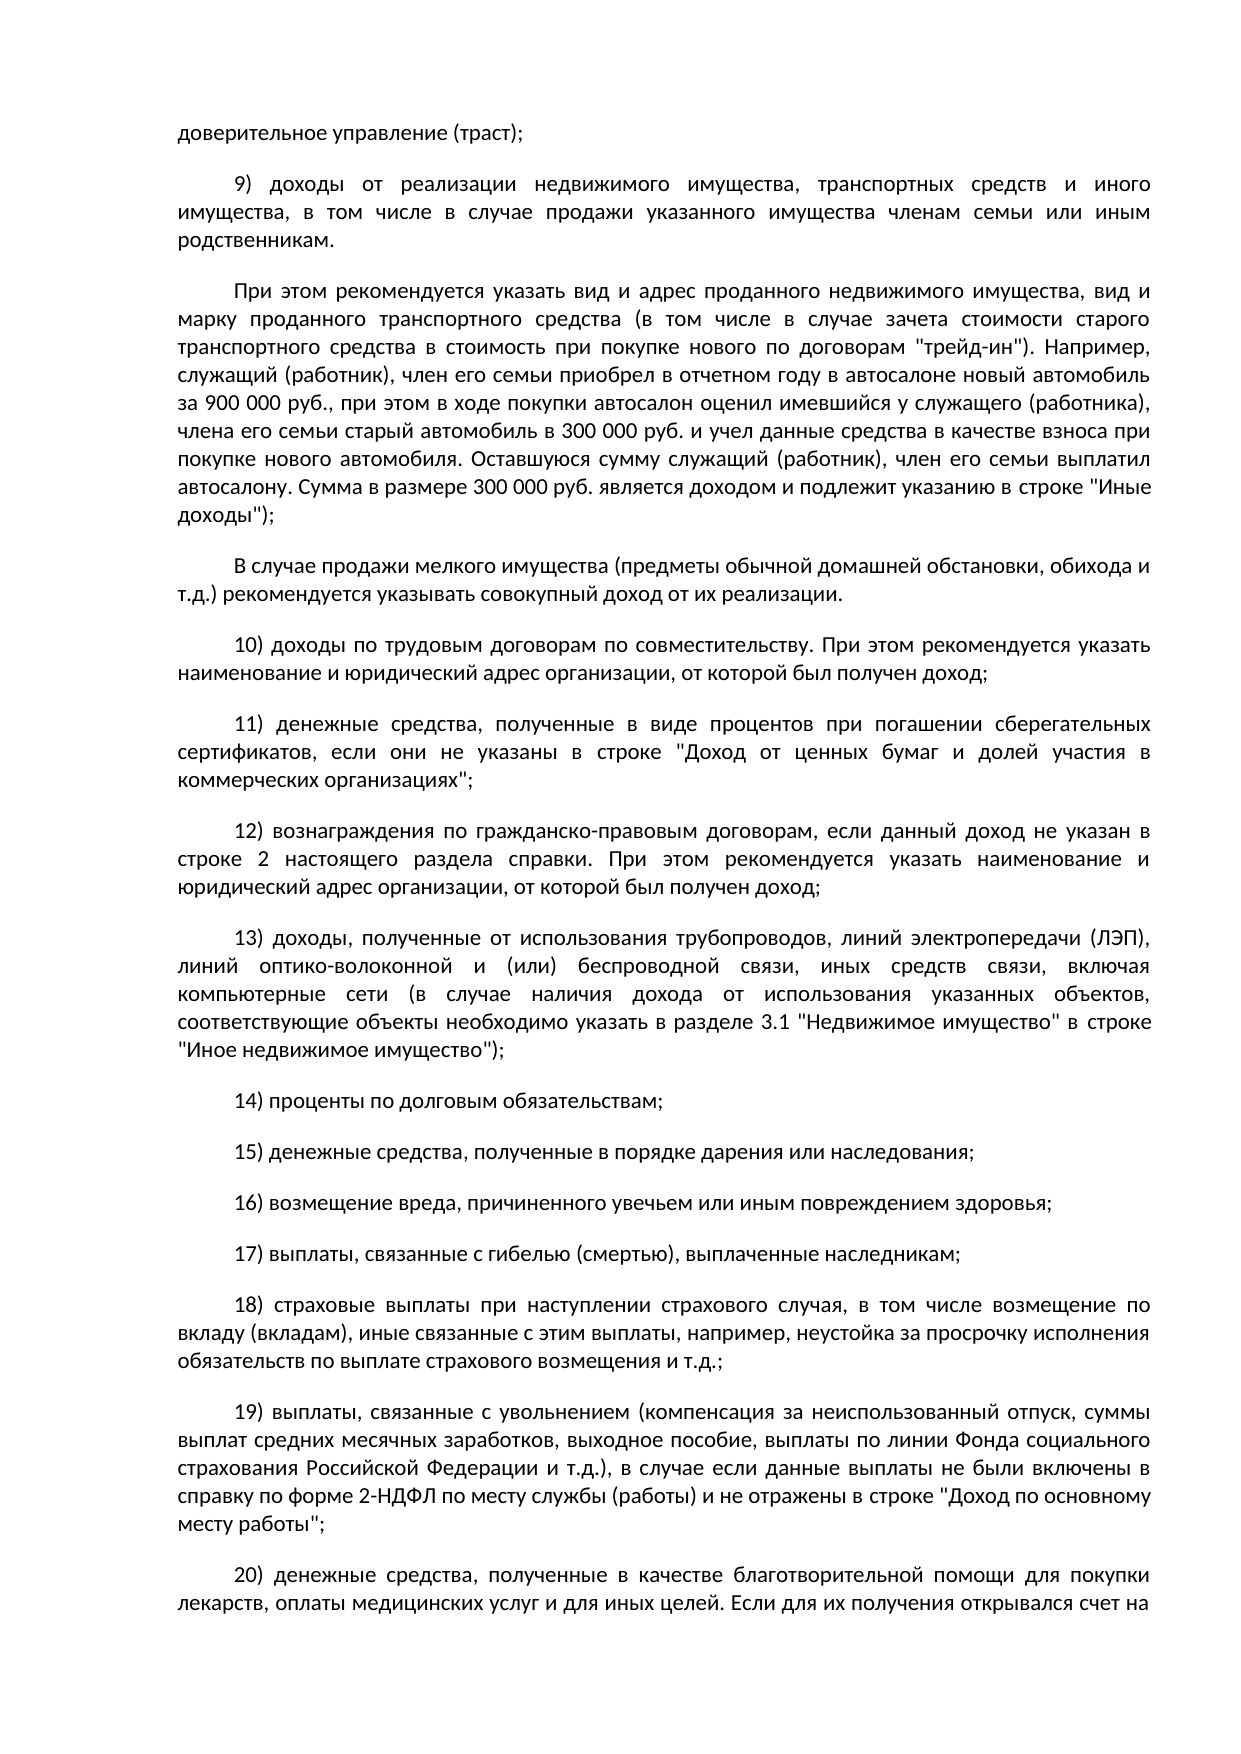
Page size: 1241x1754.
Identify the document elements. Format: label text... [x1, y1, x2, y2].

text 9) доходы от реализации недвижимого имущества, транспортных средств и иного имущества, в том числе в случае продажи указанного имущества членам семьи или иным родственникам. [177, 169, 1152, 253]
text В случае продажи мелкого имущества (предметы обычной домашней обстановки, обихода и т.д.) рекомендуется указывать совокупный доход от их реализации. [177, 551, 1152, 607]
text 11) денежные средства, полученные в виде процентов при погашении сберегательных сертификатов, если они не указаны в строке "Доход от ценных бумаг и долей участия в коммерческих организациях"; [177, 709, 1152, 793]
text 17) выплаты, связанные с гибелью (смертью), выплаченные наследникам; [177, 1239, 1152, 1267]
text 18) страховые выплаты при наступлении страхового случая, в том числе возмещение по вкладу (вкладам), иные связанные с этим выплаты, например, неустойка за просрочку исполнения обязательств по выплате страхового возмещения и т.д.; [177, 1290, 1152, 1374]
text 15) денежные средства, полученные в порядке дарения или наследования; [177, 1137, 1152, 1165]
text 12) вознаграждения по гражданско-правовым договорам, если данный доход не указан в строке 2 настоящего раздела справки. При этом рекомендуется указать наименование и юридический адрес организации, от которой был получен доход; [177, 816, 1152, 900]
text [177, 118, 1152, 146]
text При этом рекомендуется указать вид и адрес проданного недвижимого имущества, вид и марку проданного транспортного средства (в том числе в случае зачета стоимости старого транспортного средства в стоимость при покупке нового по договорам "трейд-ин"). Например, служащий (работник), член его семьи приобрел в отчетном году в автосалоне новый автомобиль за 900 000 руб., при этом в ходе покупки автосалон оценил имевшийся у служащего (работника), члена его семьи старый автомобиль в 300 000 руб. и учел данные средства в качестве взноса при покупке нового автомобиля. Оставшуюся сумму служащий (работник), член его семьи выплатил автосалону. Сумма в размере 300 000 руб. является доходом и подлежит указанию в строке "Иные доходы"); [177, 276, 1152, 528]
text 10) доходы по трудовым договорам по совместительству. При этом рекомендуется указать наименование и юридический адрес организации, от которой был получен доход; [177, 630, 1152, 686]
text 16) возмещение вреда, причиненного увечьем или иным повреждением здоровья; [177, 1188, 1152, 1216]
text 19) выплаты, связанные с увольнением (компенсация за неиспользованный отпуск, суммы выплат средних месячных заработков, выходное пособие, выплаты по линии Фонда социального страхования Российской Федерации и т.д.), в случае если данные выплаты не были включены в справку по форме 2-НДФЛ по месту службы (работы) и не отражены в строке "Доход по основному месту работы"; [177, 1397, 1152, 1537]
text 13) доходы, полученные от использования трубопроводов, линий электропередачи (ЛЭП), линий оптико-волоконной и (или) беспроводной связи, иных средств связи, включая компьютерные сети (в случае наличия дохода от использования указанных объектов, соответствующие объекты необходимо указать в разделе 3.1 "Недвижимое имущество" в строке "Иное недвижимое имущество"); [177, 923, 1152, 1063]
text 14) проценты по долговым обязательствам; [177, 1086, 1152, 1114]
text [177, 1560, 1152, 1616]
